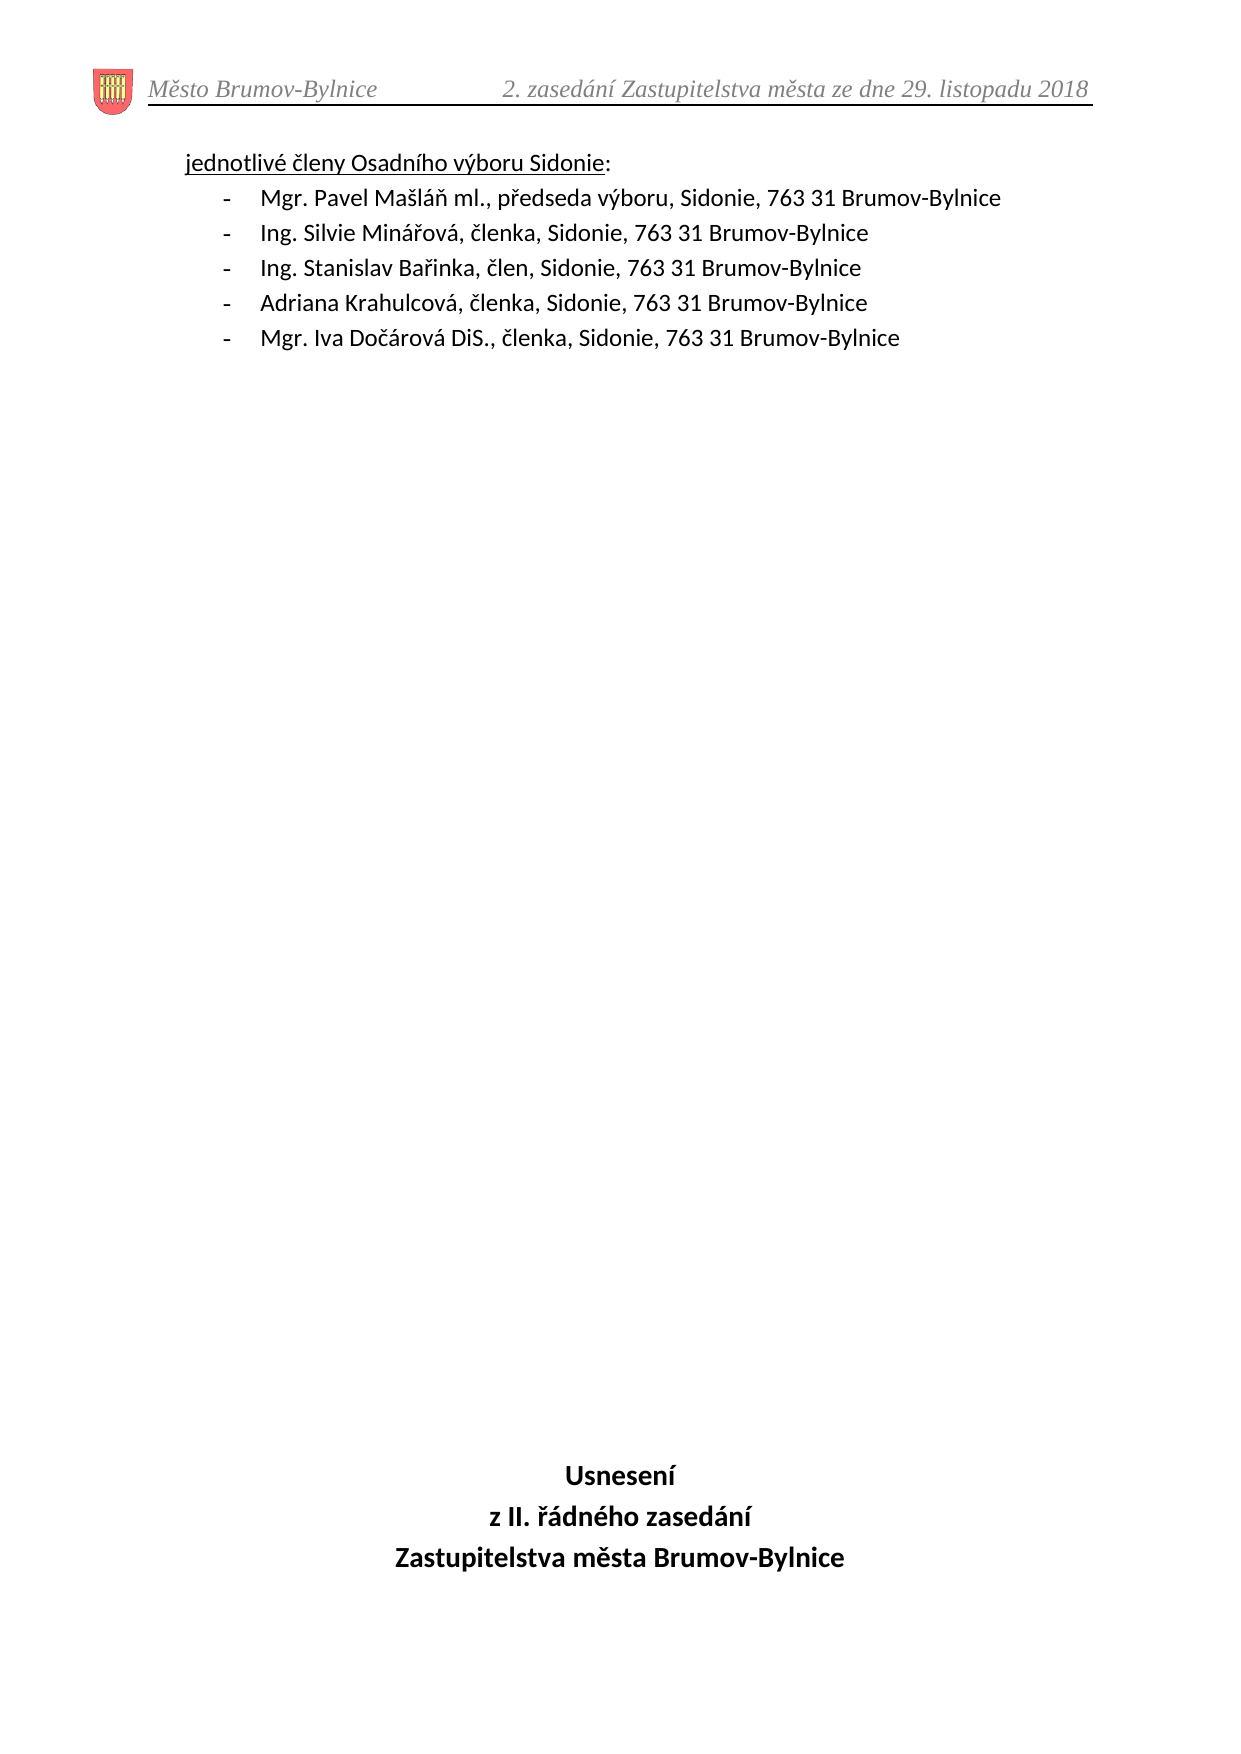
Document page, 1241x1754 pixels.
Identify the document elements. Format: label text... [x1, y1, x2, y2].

picture [87, 67, 134, 117]
text Usnesení [148, 1457, 1093, 1493]
text jednotlivé členy Osadního výboru Sidonie: [148, 148, 1093, 178]
list Mgr. Iva Dočárová DiS., členka, Sidonie, 763 31 Brumov-Bylnice [223, 323, 1093, 353]
list Ing. Silvie Minářová, členka, Sidonie, 763 31 Brumov-Bylnice [223, 218, 1093, 248]
list Mgr. Pavel Mašláň ml., předseda výboru, Sidonie, 763 31 Brumov-Bylnice [223, 183, 1093, 213]
list Adriana Krahulcová, členka, Sidonie, 763 31 Brumov-Bylnice [223, 288, 1093, 318]
text z II. řádného zasedání [148, 1498, 1093, 1533]
text Zastupitelstva města Brumov-Bylnice [148, 1539, 1093, 1574]
list Ing. Stanislav Bařinka, člen, Sidonie, 763 31 Brumov-Bylnice [223, 253, 1093, 283]
